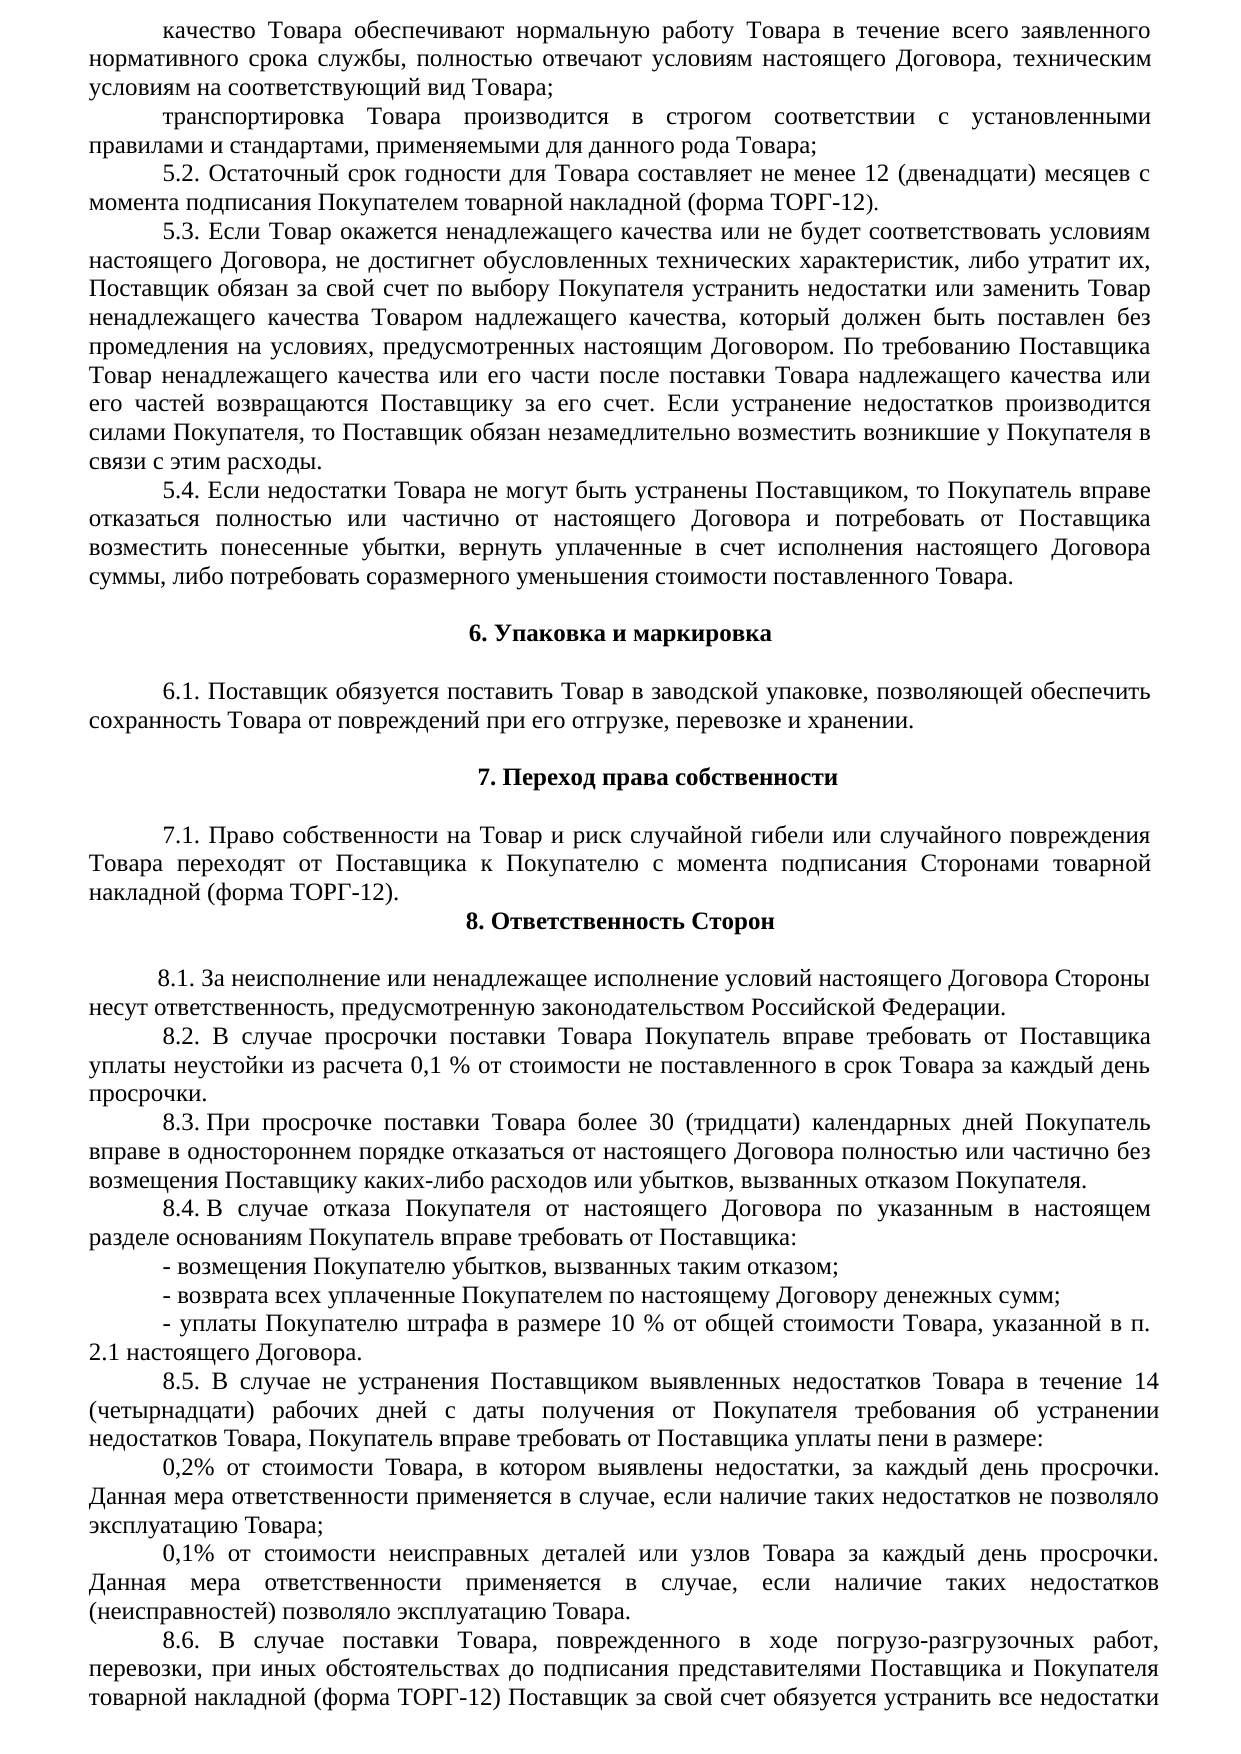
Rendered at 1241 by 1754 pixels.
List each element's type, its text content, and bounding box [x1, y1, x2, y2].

text 0,1% от стоимости неисправных деталей или узлов Товара за каждый день просрочки. Данная мера ответственности применяется в случае, если наличие таких недостатков (неисправностей) позволяло эксплуатацию Товара. [89, 1538, 1160, 1625]
text 5.3. Если Товар окажется ненадлежащего качества или не будет соответствовать условиям настоящего Договора, не достигнет обусловленных технических характеристик, либо утратит их, Поставщик обязан за свой счет по выбору Покупателя устранить недостатки или заменить Товар ненадлежащего качества Товаром надлежащего качества, который должен быть поставлен без промедления на условиях, предусмотренных настоящим Договором. По требованию Поставщика Товар ненадлежащего качества или его части после поставки Товара надлежащего качества или его частей возвращаются Поставщику за его счет. Если устранение недостатков производится силами Покупателя, то Поставщик обязан незамедлительно возместить возникшие у Покупателя в связи с этим расходы. [89, 216, 1152, 475]
text 5.4. Если недостатки Товара не могут быть устранены Поставщиком, то Покупатель вправе отказаться полностью или частично от настоящего Договора и потребовать от Поставщика возместить понесенные убытки, вернуть уплаченные в счет исполнения настоящего Договора суммы, либо потребовать соразмерного уменьшения стоимости поставленного Товара. [89, 475, 1152, 590]
text качество Товара обеспечивают нормальную работу Товара в течение всего заявленного нормативного срока службы, полностью отвечают условиям настоящего Договора, техническим условиям на соответствующий вид Товара; [89, 15, 1152, 101]
text 8.2. В случае просрочки поставки Товара Покупатель вправе требовать от Поставщика уплаты неустойки из расчета 0,1 % от стоимости не поставленного в срок Товара за каждый день просрочки. [89, 1021, 1152, 1107]
text 0,2% от стоимости Товара, в котором выявлены недостатки, за каждый день просрочки. Данная мера ответственности применяется в случае, если наличие таких недостатков не позволяло эксплуатацию Товара; [89, 1452, 1160, 1538]
text 7.1. Право собственности на Товар и риск случайной гибели или случайного повреждения Товара переходят от Поставщика к Покупателю с момента подписания Сторонами товарной накладной (форма ТОРГ-12). [89, 820, 1152, 906]
text - уплаты Покупателю штрафа в размере 10 % от общей стоимости Товара, указанной в п. 2.1 настоящего Договора. [89, 1308, 1152, 1366]
text транспортировка Товара производится в строгом соответствии с установленными правилами и стандартами, применяемыми для данного рода Товара; [89, 101, 1152, 158]
text 8.5. В случае не устранения Поставщиком выявленных недостатков Товара в течение 14 (четырнадцати) рабочих дней с даты получения от Покупателя требования об устранении недостатков Товара, Покупатель вправе требовать от Поставщика уплаты пени в размере: [89, 1366, 1160, 1452]
text 8.4. В случае отказа Покупателя от настоящего Договора по указанным в настоящем разделе основаниям Покупатель вправе требовать от Поставщика: [89, 1193, 1152, 1251]
text 8.3. При просрочке поставки Товара более 30 (тридцати) календарных дней Покупатель вправе в одностороннем порядке отказаться от настоящего Договора полностью или частично без возмещения Поставщику каких-либо расходов или убытков, вызванных отказом Покупателя. [89, 1107, 1152, 1193]
text 6. Упаковка и маркировка [89, 618, 1152, 647]
text 6.1. Поставщик обязуется поставить Товар в заводской упаковке, позволяющей обеспечить сохранность Товара от повреждений при его отгрузке, перевозке и хранении. [89, 676, 1152, 733]
text 8. Ответственность Сторон [89, 906, 1152, 935]
text - возврата всех уплаченные Покупателем по настоящему Договору денежных сумм; [89, 1280, 1152, 1308]
text 7. Переход права собственности [89, 762, 1152, 791]
text 5.2. Остаточный срок годности для Товара составляет не менее 12 (двенадцати) месяцев с момента подписания Покупателем товарной накладной (форма ТОРГ-12). [89, 158, 1152, 216]
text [89, 1625, 1160, 1711]
text 8.1. За неисполнение или ненадлежащее исполнение условий настоящего Договора Стороны несут ответственность, предусмотренную законодательством Российской Федерации. [89, 963, 1152, 1021]
text - возмещения Покупателю убытков, вызванных таким отказом; [89, 1251, 1152, 1280]
